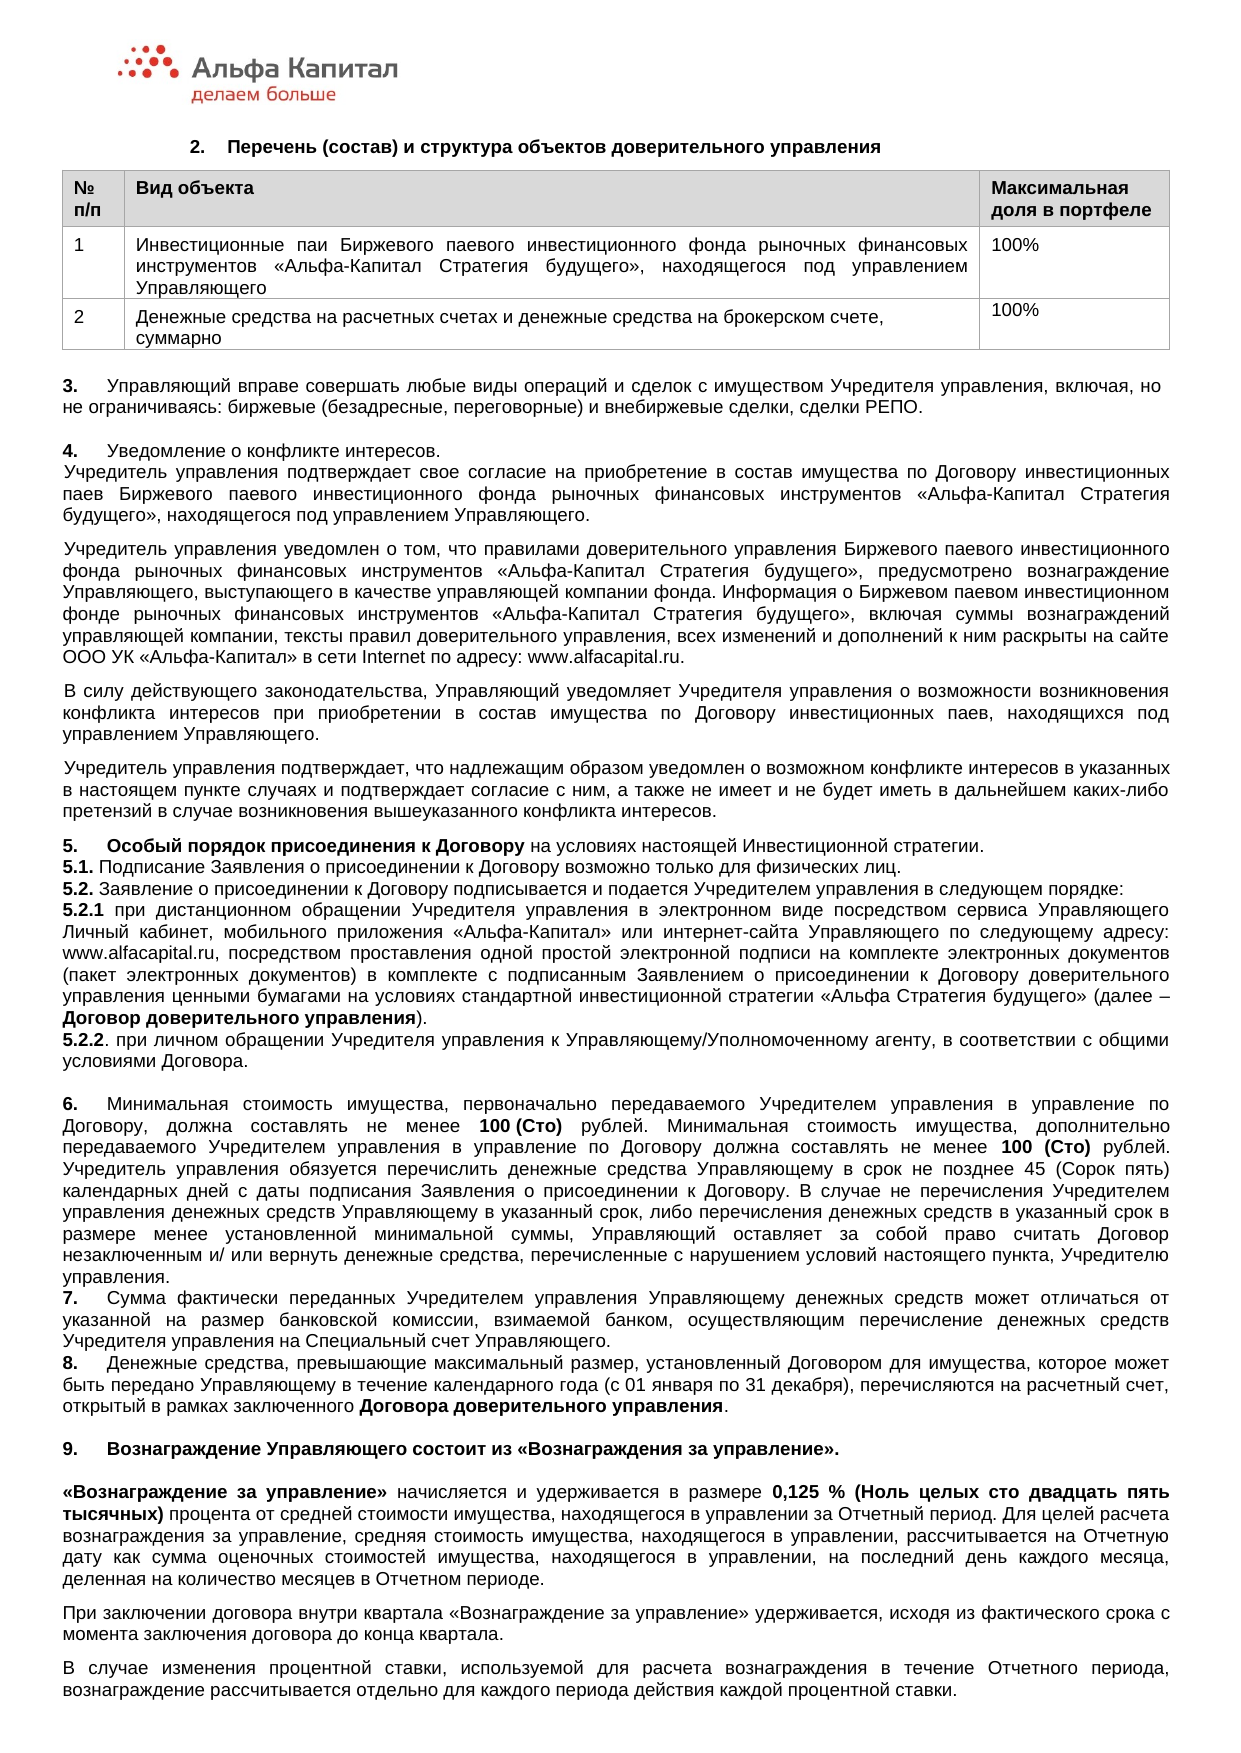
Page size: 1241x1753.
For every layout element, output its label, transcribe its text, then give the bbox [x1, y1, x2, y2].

text 5.2.1 при дистанционном обращении Учредителя управления в электронном виде посредством сервиса Управляющего Личный кабинет, мобильного приложения «Альфа-Капитал» или интернет-сайта Управляющего по следующему адресу: www.alfacapital.ru, посредством проставления одной простой электронной подписи на комплекте электронных документов (пакет электронных документов) в комплекте с подписанным Заявлением о присоединении к Договору доверительного управления ценными бумагами на условиях стандартной инвестиционной стратегии «Альфа Стратегия будущего» (далее – Договор доверительного управления). [62, 899, 1170, 1028]
table_header Вид объекта [125, 171, 979, 226]
list Минимальная стоимость имущества, первоначально передаваемого Учредителем управления в управление по Договору, должна составлять не менее 100 (Сто) рублей. Минимальная стоимость имущества, дополнительно передаваемого Учредителем управления в управление по Договору должна составлять не менее 100 (Сто) рублей. Учредитель управления обязуется перечислить денежные средства Управляющему в срок не позднее 45 (Сорок пять) календарных дней с даты подписания Заявления о присоединении к Договору. В случае не перечисления Учредителем управления денежных средств Управляющему в указанный срок, либо перечисления денежных средств в указанный срок в размере менее установленной минимальной суммы, Управляющий оставляет за собой право считать Договор незаключенным и/ или вернуть денежные средства, перечисленные с нарушением условий настоящего пункта, Учредителю управления. [62, 1093, 1170, 1287]
picture [116, 39, 402, 105]
text В силу действующего законодательства, Управляющий уведомляет Учредителя управления о возможности возникновения конфликта интересов при приобретении в состав имущества по Договору инвестиционных паев, находящихся под управлением Управляющего. [62, 680, 1170, 745]
list Особый порядок присоединения к Договору на условиях настоящей Инвестиционной стратегии. [62, 834, 1170, 856]
list Перечень (состав) и структура объектов доверительного управления [189, 136, 1163, 157]
text При заключении договора внутри квартала «Вознаграждение за управление» удерживается, исходя из фактического срока с момента заключения договора до конца квартала. [62, 1602, 1170, 1645]
table_cell 2 [63, 299, 124, 349]
table_header № п/п [63, 171, 124, 226]
text 5.1. Подписание Заявления о присоединении к Договору возможно только для физических лиц. [62, 856, 1170, 877]
list Уведомление о конфликте интересов. [62, 439, 1170, 461]
list Управляющий вправе совершать любые виды операций и сделок с имуществом Учредителя управления, включая, но не ограничиваясь: биржевые (безадресные, переговорные) и внебиржевые сделки, сделки РЕПО. [62, 375, 1163, 418]
table_cell Денежные средства на расчетных счетах и денежные средства на брокерском счете, суммарно [125, 299, 979, 349]
list Вознаграждение Управляющего состоит из «Вознаграждения за управление». [62, 1438, 1170, 1460]
table_cell Инвестиционные паи Биржевого паевого инвестиционного фонда рыночных финансовых инструментов «Альфа-Капитал Стратегия будущего», находящегося под управлением Управляющего [125, 227, 979, 298]
text «Вознаграждение за управление» начисляется и удерживается в размере 0,125 % (Ноль целых сто двадцать пять тысячных) процента от средней стоимости имущества, находящегося в управлении за Отчетный период. Для целей расчета вознаграждения за управление, средняя стоимость имущества, находящегося в управлении, рассчитывается на Отчетную дату как сумма оценочных стоимостей имущества, находящегося в управлении, на последний день каждого месяца, деленная на количество месяцев в Отчетном периоде. [62, 1481, 1170, 1589]
text Учредитель управления подтверждает свое согласие на приобретение в состав имущества по Договору инвестиционных паев Биржевого паевого инвестиционного фонда рыночных финансовых инструментов «Альфа-Капитал Стратегия будущего», находящегося под управлением Управляющего. [62, 461, 1170, 526]
list Сумма фактически переданных Учредителем управления Управляющему денежных средств может отличаться от указанной на размер банковской комиссии, взимаемой банком, осуществляющим перечисление денежных средств Учредителя управления на Специальный счет Управляющего. [62, 1287, 1170, 1352]
text 5.2.2. при личном обращении Учредителя управления к Управляющему/Уполномоченному агенту, в соответствии с общими условиями Договора. [62, 1028, 1170, 1072]
list Денежные средства, превышающие максимальный размер, установленный Договором для имущества, которое может быть передано Управляющему в течение календарного года (с 01 января по 31 декабря), перечисляются на расчетный счет, открытый в рамках заключенного Договора доверительного управления. [62, 1352, 1170, 1417]
text Учредитель управления подтверждает, что надлежащим образом уведомлен о возможном конфликте интересов в указанных в настоящем пункте случаях и подтверждает согласие с ним, а также не имеет и не будет иметь в дальнейшем каких-либо претензий в случае возникновения вышеуказанного конфликта интересов. [62, 757, 1170, 822]
text 5.2. Заявление о присоединении к Договору подписывается и подается Учредителем управления в следующем порядке: [62, 877, 1170, 899]
text Учредитель управления уведомлен о том, что правилами доверительного управления Биржевого паевого инвестиционного фонда рыночных финансовых инструментов «Альфа-Капитал Стратегия будущего», предусмотрено вознаграждение Управляющего, выступающего в качестве управляющей компании фонда. Информация о Биржевом паевом инвестиционном фонде рыночных финансовых инструментов «Альфа-Капитал Стратегия будущего», включая суммы вознаграждений управляющей компании, тексты правил доверительного управления, всех изменений и дополнений к ним раскрыты на сайте ООО УК «Альфа-Капитал» в сети Internet по адресу: www.alfacapital.ru. [62, 538, 1170, 667]
table_cell 100% [980, 227, 1169, 298]
table_cell 1 [63, 227, 124, 298]
text В случае изменения процентной ставки, используемой для расчета вознаграждения в течение Отчетного периода, вознаграждение рассчитывается отдельно для каждого периода действия каждой процентной ставки. [62, 1657, 1170, 1700]
table_header Максимальная доля в портфеле [980, 171, 1169, 226]
table_cell 100% [980, 299, 1169, 349]
